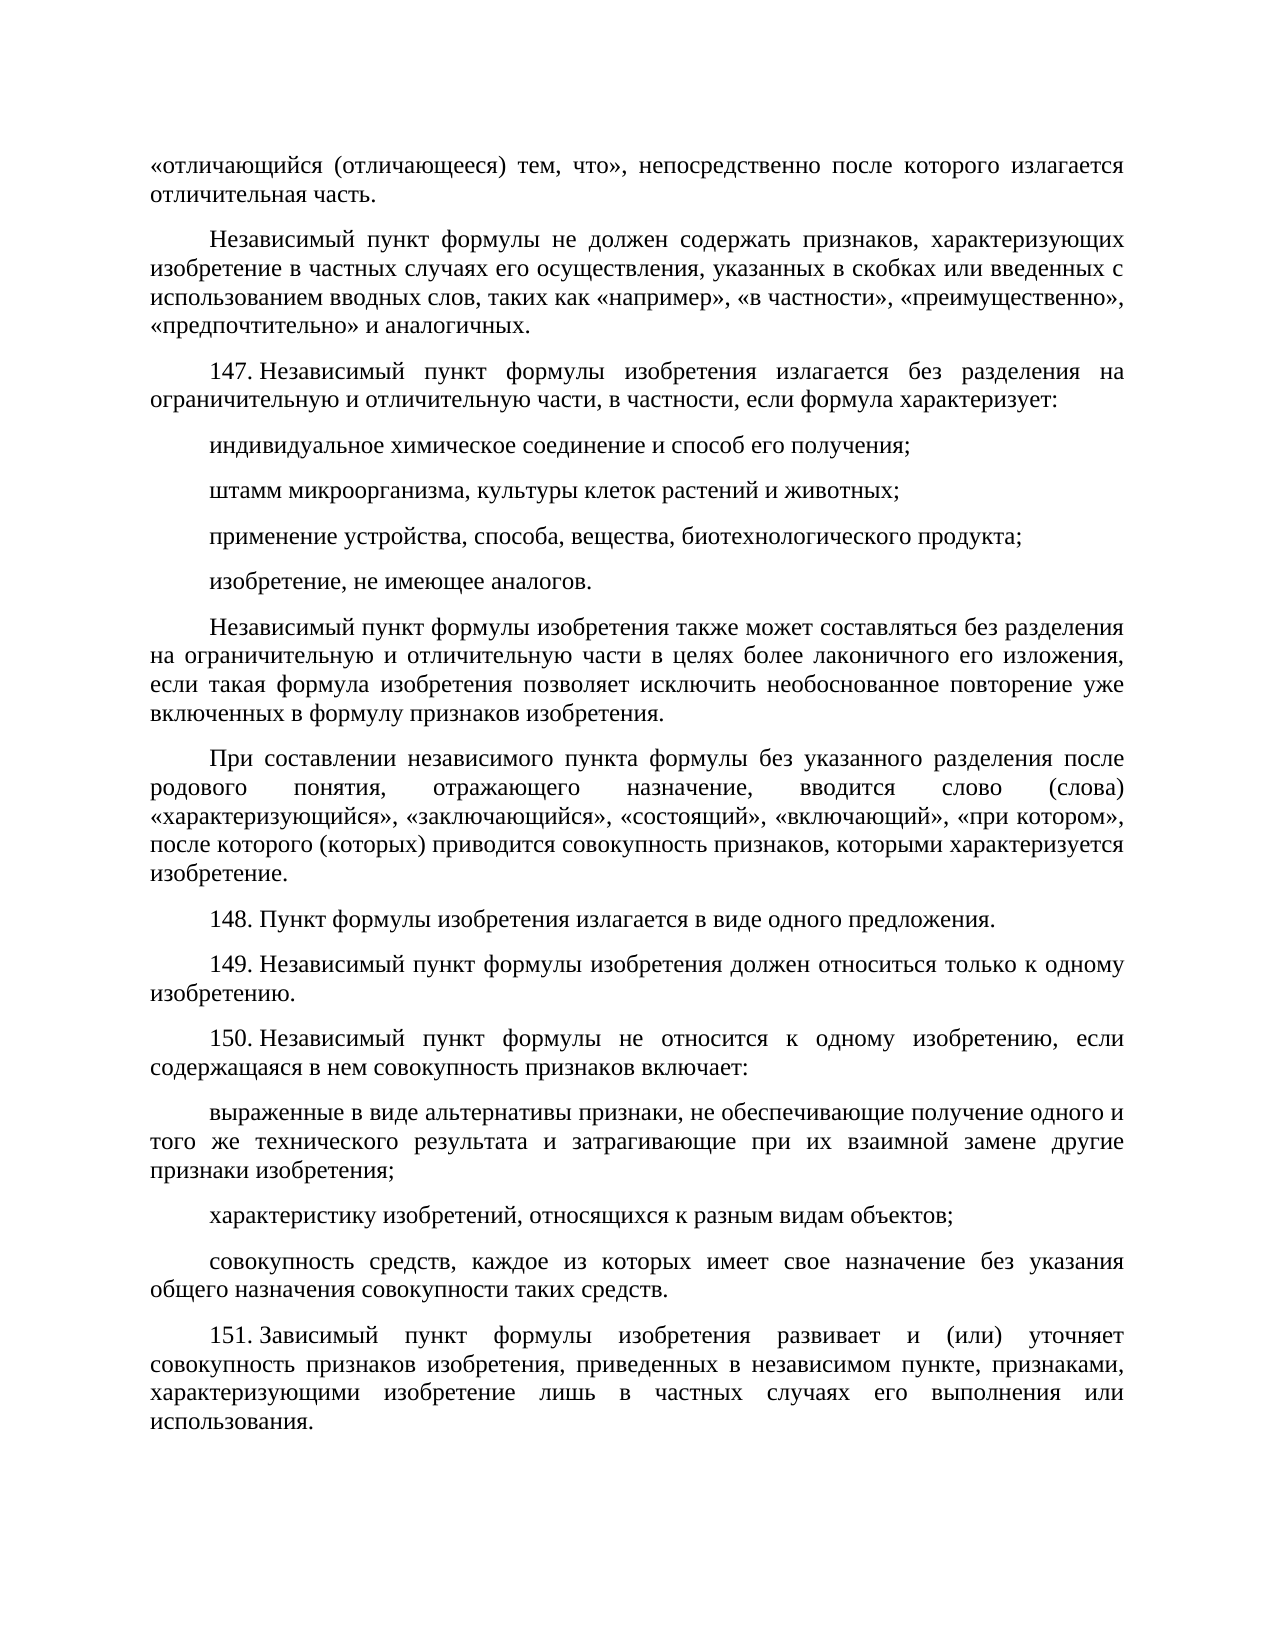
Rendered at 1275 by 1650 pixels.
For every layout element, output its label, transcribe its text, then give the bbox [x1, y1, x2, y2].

text характеристику изобретений, относящихся к разным видам объектов; [150, 1200, 1125, 1229]
text штамм микроорганизма, культуры клеток растений и животных; [150, 475, 1125, 504]
text совокупность средств, каждое из которых имеет свое назначение без указания общего назначения совокупности таких средств. [150, 1246, 1125, 1303]
text изобретение, не имеющее аналогов. [150, 566, 1125, 595]
text 147. Независимый пункт формулы изобретения излагается без разделения на ограничительную и отличительную части, в частности, если формула характеризует: [150, 356, 1125, 413]
text применение устройства, способа, вещества, биотехнологического продукта; [150, 521, 1125, 549]
text выраженные в виде альтернативы признаки, не обеспечивающие получение одного и того же технического результата и затрагивающие при их взаимной замене другие признаки изобретения; [150, 1097, 1125, 1184]
text Независимый пункт формулы изобретения также может составляться без разделения на ограничительную и отличительную части в целях более лаконичного его изложения, если такая формула изобретения позволяет исключить необоснованное повторение уже включенных в формулу признаков изобретения. [150, 612, 1125, 727]
text При составлении независимого пункта формулы без указанного разделения после родового понятия, отражающего назначение, вводится слово (слова) «характеризующийся», «заключающийся», «состоящий», «включающий», «при котором», после которого (которых) приводится совокупность признаков, которыми характеризуется изобретение. [150, 743, 1125, 887]
text 149. Независимый пункт формулы изобретения должен относиться только к одному изобретению. [150, 949, 1125, 1007]
text 148. Пункт формулы изобретения излагается в виде одного предложения. [150, 904, 1125, 932]
text 151. Зависимый пункт формулы изобретения развивает и (или) уточняет совокупность признаков изобретения, приведенных в независимом пункте, признаками, характеризующими изобретение лишь в частных случаях его выполнения или использования. [150, 1320, 1125, 1435]
text 150. Независимый пункт формулы не относится к одному изобретению, если содержащаяся в нем совокупность признаков включает: [150, 1023, 1125, 1081]
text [150, 150, 1125, 207]
text индивидуальное химическое соединение и способ его получения; [150, 430, 1125, 459]
text Независимый пункт формулы не должен содержать признаков, характеризующих изобретение в частных случаях его осуществления, указанных в скобках или введенных с использованием вводных слов, таких как «например», «в частности», «преимущественно», «предпочтительно» и аналогичных. [150, 224, 1125, 339]
